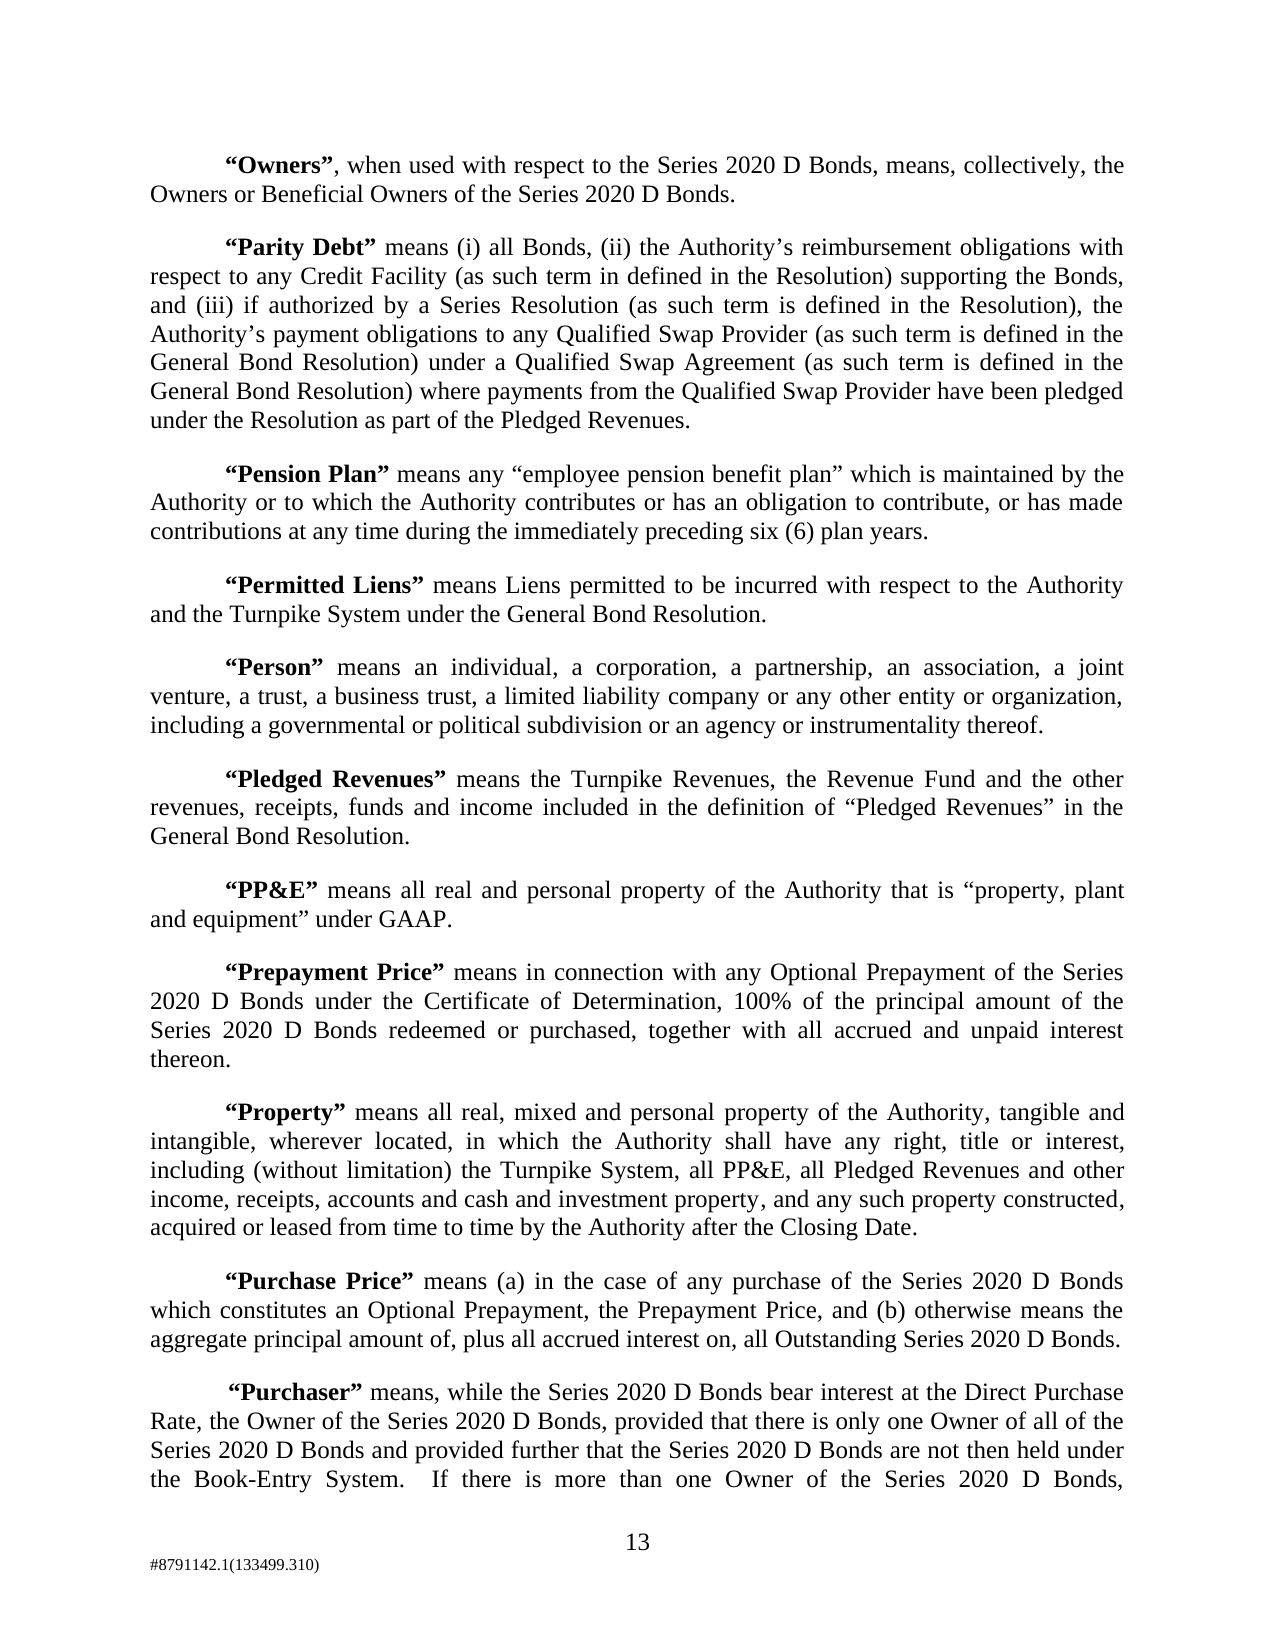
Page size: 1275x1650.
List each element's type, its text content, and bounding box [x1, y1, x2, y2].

text “Parity Debt” means (i) all Bonds, (ii) the Authority’s reimbursement obligations with respect to any Credit Facility (as such term in defined in the Resolution) supporting the Bonds, and (iii) if authorized by a Series Resolution (as such term is defined in the Resolution), the Authority’s payment obligations to any Qualified Swap Provider (as such term is defined in the General Bond Resolution) under a Qualified Swap Agreement (as such term is defined in the General Bond Resolution) where payments from the Qualified Swap Provider have been pledged under the Resolution as part of the Pledged Revenues. [150, 232, 1125, 434]
text “Permitted Liens” means Liens permitted to be incurred with respect to the Authority and the Turnpike System under the General Bond Resolution. [150, 570, 1125, 627]
text “Purchase Price” means (a) in the case of any purchase of the Series 2020 D Bonds which constitutes an Optional Prepayment, the Prepayment Price, and (b) otherwise means the aggregate principal amount of, plus all accrued interest on, all Outstanding Series 2020 D Bonds. [150, 1266, 1125, 1352]
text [150, 1377, 1125, 1492]
text “Pledged Revenues” means the Turnpike Revenues, the Revenue Fund and the other revenues, receipts, funds and income included in the definition of “Pledged Revenues” in the General Bond Resolution. [150, 764, 1125, 850]
text “Prepayment Price” means in connection with any Optional Prepayment of the Series 2020 D Bonds under the Certificate of Determination, 100% of the principal amount of the Series 2020 D Bonds redeemed or purchased, together with all accrued and unpaid interest thereon. [150, 957, 1125, 1072]
text “Owners”, when used with respect to the Series 2020 D Bonds, means, collectively, the Owners or Beneficial Owners of the Series 2020 D Bonds. [150, 150, 1125, 207]
text “Pension Plan” means any “employee pension benefit plan” which is maintained by the Authority or to which the Authority contributes or has an obligation to contribute, or has made contributions at any time during the immediately preceding six (6) plan years. [150, 459, 1125, 545]
text “PP&E” means all real and personal property of the Authority that is “property, plant and equipment” under GAAP. [150, 875, 1125, 932]
text “Person” means an individual, a corporation, a partnership, an association, a joint venture, a trust, a business trust, a limited liability company or any other entity or organization, including a governmental or political subdivision or an agency or instrumentality thereof. [150, 652, 1125, 739]
text “Property” means all real, mixed and personal property of the Authority, tangible and intangible, wherever located, in which the Authority shall have any right, title or interest, including (without limitation) the Turnpike System, all PP&E, all Pledged Revenues and other income, receipts, accounts and cash and investment property, and any such property constructed, acquired or leased from time to time by the Authority after the Closing Date. [150, 1097, 1125, 1241]
